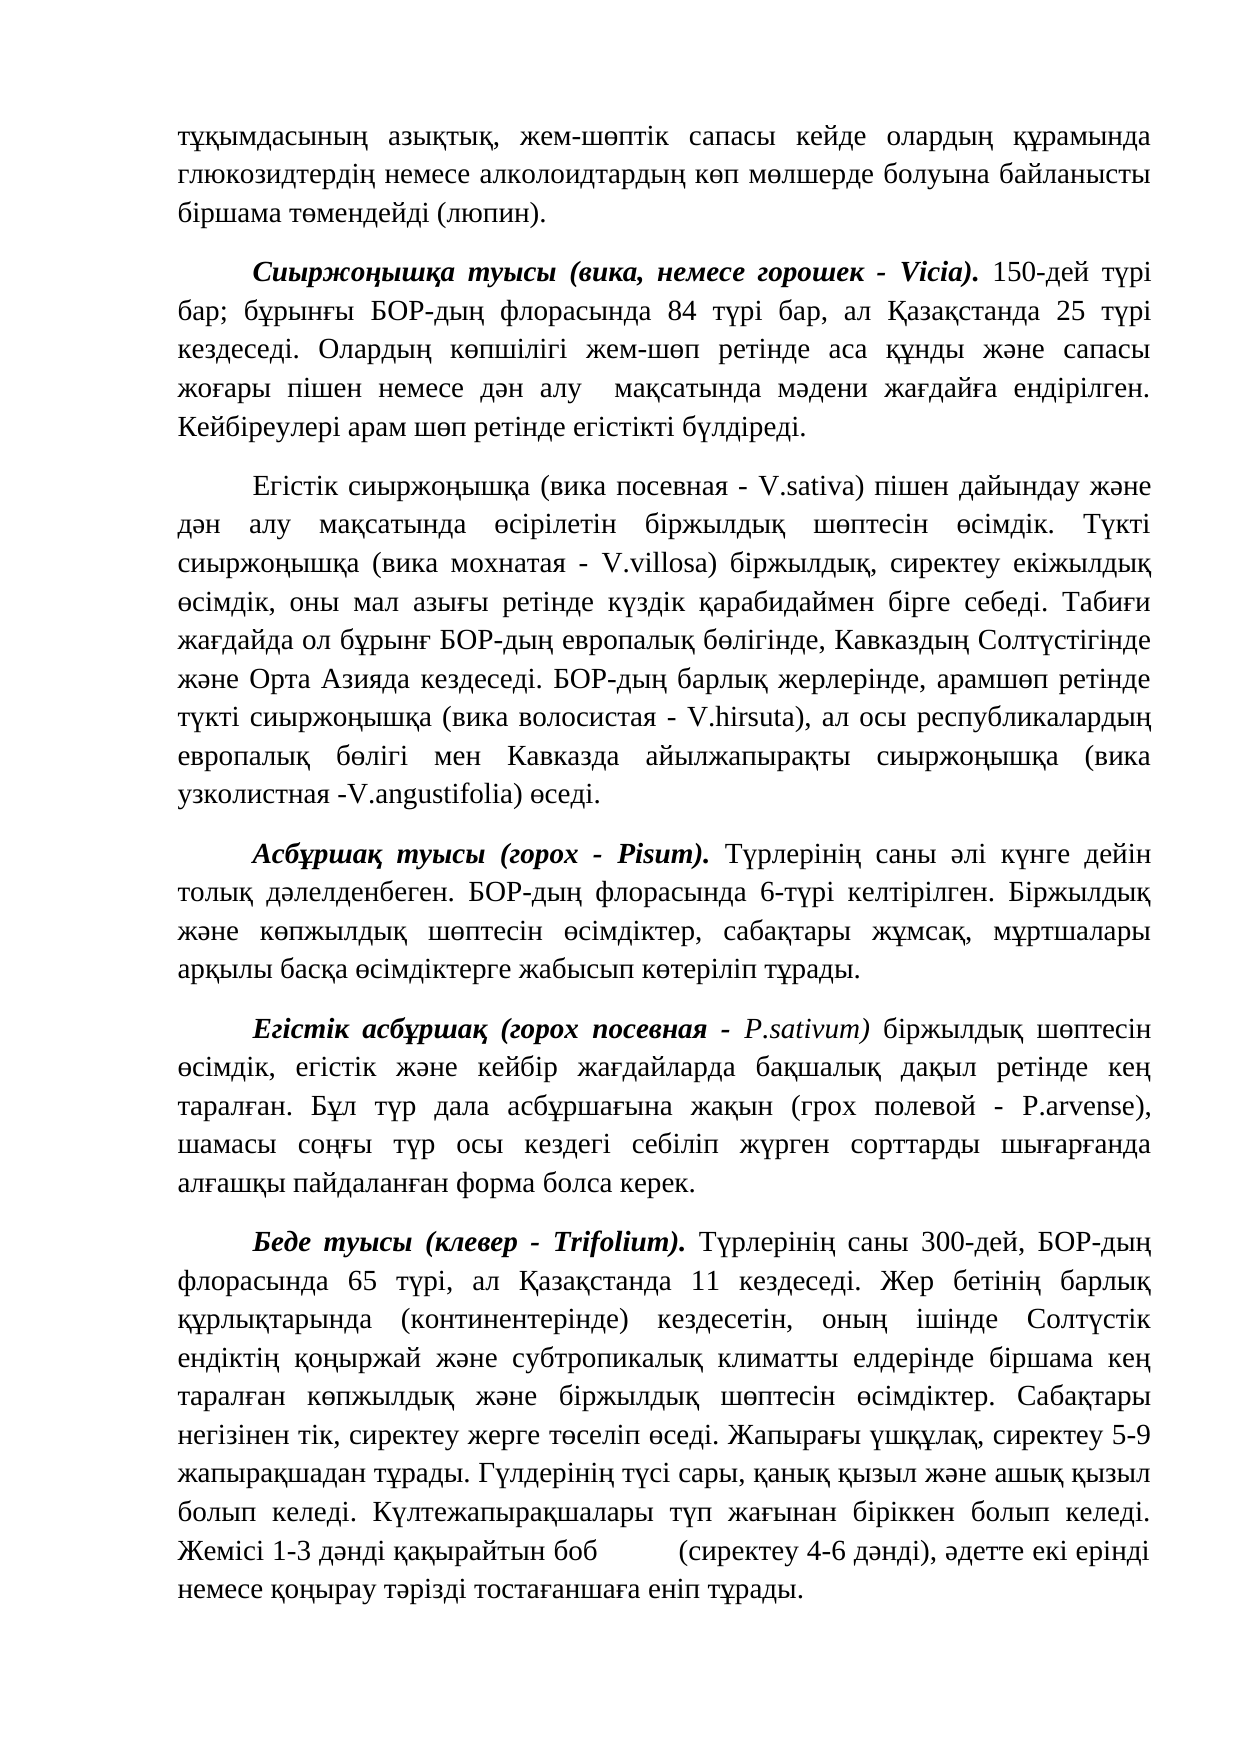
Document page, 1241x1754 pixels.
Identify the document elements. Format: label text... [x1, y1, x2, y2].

text Егістік асбұршақ (горох посевная - P.satіvum) біржылдық шөптесін өсімдік, егістік және кейбір жағдайларда бақшалық дақыл ретінде кең таралған. Бұл түр дала асбұршағына жақын (грох полевой - P.arvense), шамасы соңғы түр осы кездегі себіліп жүрген сорттарды шығарғанда алғашқы пайдаланған форма болса керек. [177, 1011, 1152, 1198]
text Асбұршақ туысы (горох - Pіsum). Түрлерінің саны әлі күнге дейін толық дәлелденбеген. БОР-дың флорасында 6-түрі келтірілген. Біржылдық және көпжылдық шөптесін өсімдіктер, сабақтары жұмсақ, мұртшалары арқылы басқа өсімдіктерге жабысып көтеріліп тұрады. [177, 836, 1152, 985]
text Егістік сиыржоңышқа (вика посевная - V.satіva) пішен дайындау және дән алу мақсатында өсірілетін біржылдық шөптесін өсімдік. Түкті сиыржоңышқа (вика мохнатая - V.vіllosa) біржылдық, сиректеу екіжылдық өсімдік, оны мал азығы ретінде күздік қарабидаймен бірге себеді. Табиғи жағдайда ол бұрынғ БОР-дың европалық бөлігінде, Кавказдың Солтүстігінде және Орта Азияда кездеседі. БОР-дың барлық жерлерінде, арамшөп ретінде түкті сиыржоңышқа (вика волосистая - V.hіrsuta), ал осы республикалардың европалық бөлігі мен Кавказда айылжапырақты сиыржоңышқа (вика узколистная -V.angustіfolіa) өседі. [177, 468, 1152, 810]
text Беде туысы (клевер - Trіfolіum). Түрлерінің саны 300-дей, БОР-дың флорасында 65 түрі, ал Қазақстанда 11 кездеседі. Жер бетінің барлық құрлықтарында (континентерінде) кездесетін, оның ішінде Солтүстік ендіктің қоңыржай және субтропикалық климатты елдерінде біршама кең таралған көпжылдық және біржылдық шөптесін өсімдіктер. Сабақтары негізінен тік, сиректеу жерге төселіп өседі. Жапырағы үшқұлақ, сиректеу 5-9 жапырақшадан тұрады. Гүлдерінің түсі сары, қанық қызыл және ашық қызыл болып келеді. Күлтежапырақшалары түп жағынан біріккен болып келеді. Жемісі 1-3 дәнді қақырайтын боб (сиректеу 4-6 дәнді), әдетте екі ерінді немесе қоңырау тәрізді тостағаншаға еніп тұрады. [177, 1224, 1152, 1605]
text Сиыржоңышқа туысы (вика, немесе горошек - Vіcіa). 150-дей түрі бар; бұрынғы БОР-дың флорасында 84 түрі бар, ал Қазақстанда 25 түрі кездеседі. Олардың көпшілігі жем-шөп ретінде аса құнды және сапасы жоғары пішен немесе дән алу мақсатында мәдени жағдайға ендірілген. Кейбіреулері арам шөп ретінде егістікті бүлдіреді. [177, 254, 1152, 442]
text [177, 118, 1152, 229]
